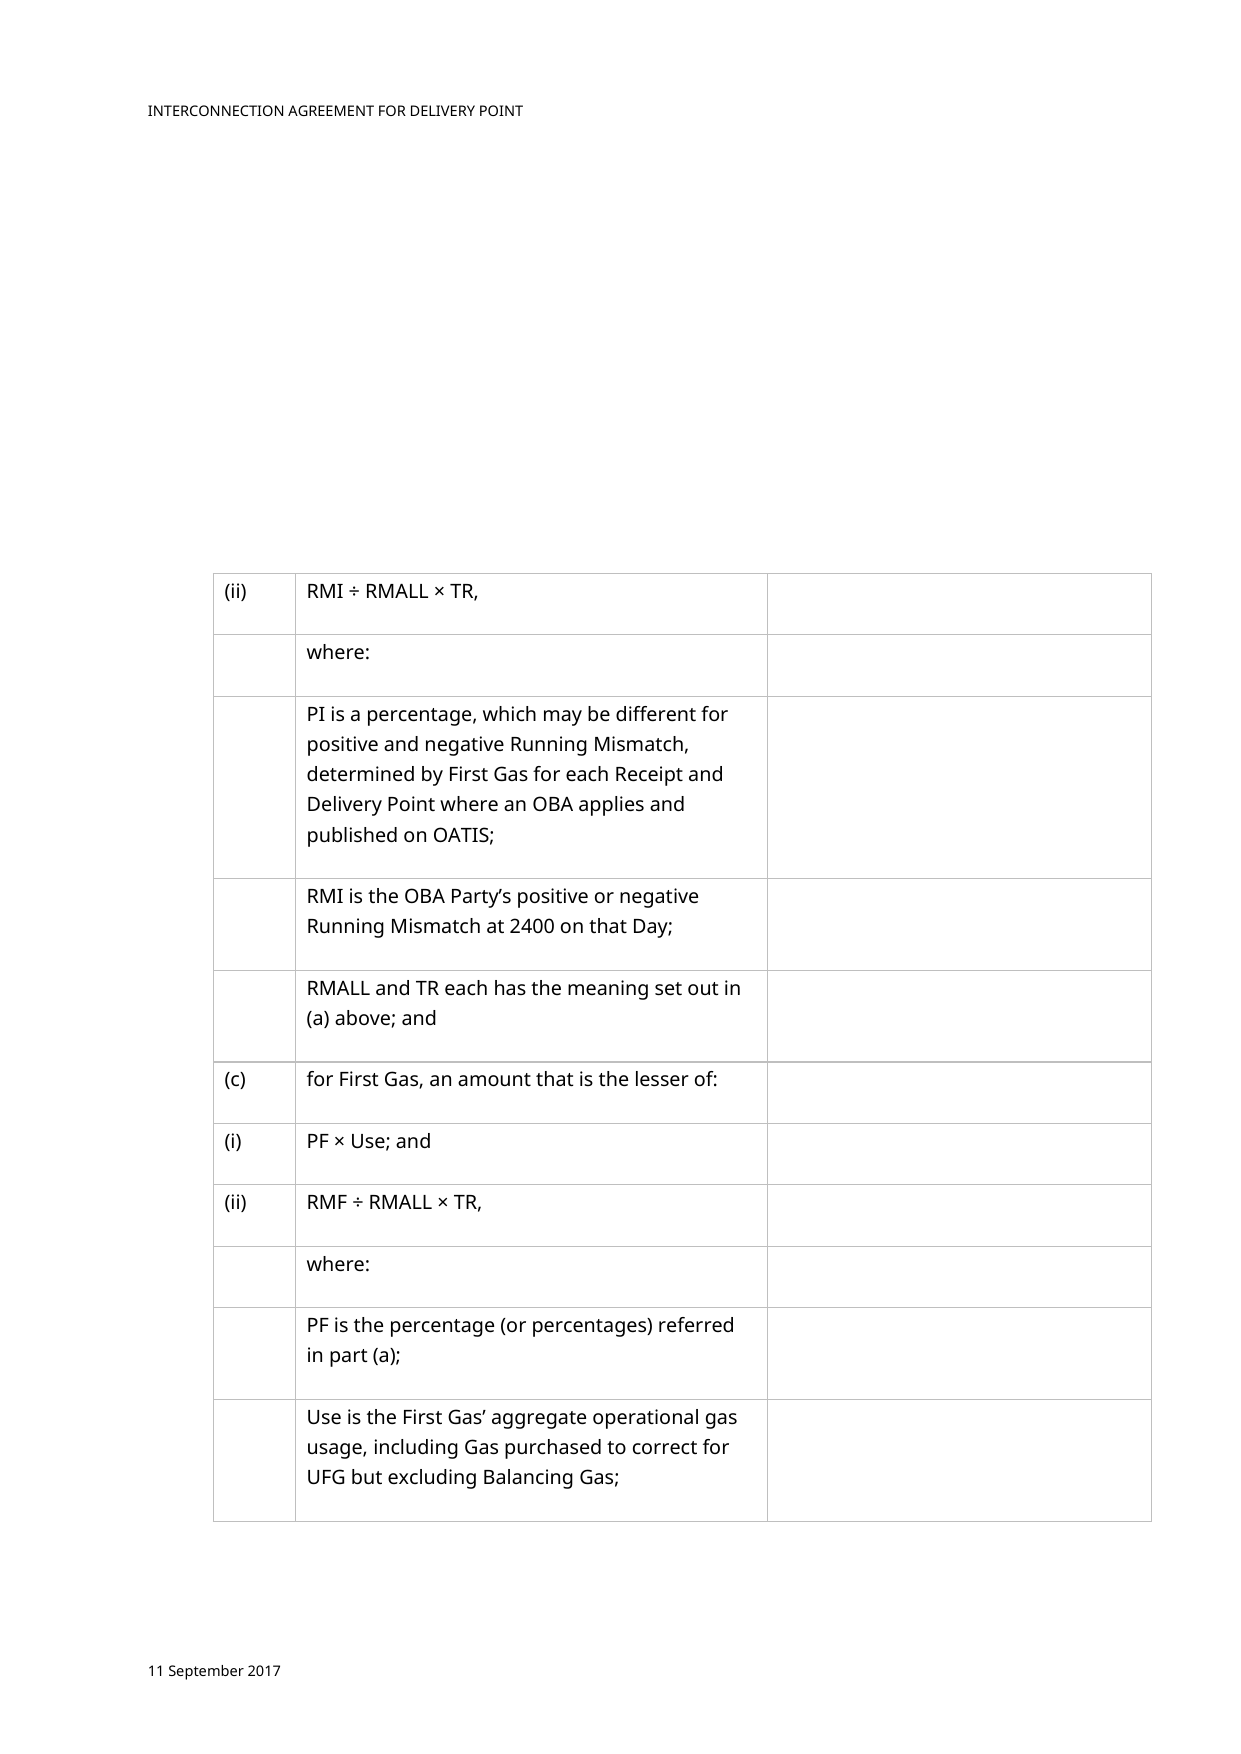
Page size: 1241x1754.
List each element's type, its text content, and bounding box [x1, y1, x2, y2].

table_cell (ii) [214, 574, 295, 634]
table_cell [768, 1308, 1151, 1399]
table_cell [768, 1124, 1151, 1184]
table_cell [214, 635, 295, 696]
table_cell where: [296, 635, 767, 696]
table_cell [214, 1247, 295, 1307]
table_cell RMI ÷ RMALL × TR, [296, 574, 767, 634]
table_cell [768, 574, 1151, 634]
table_cell [768, 1185, 1151, 1246]
table_cell [768, 879, 1151, 970]
table_cell [768, 1400, 1151, 1521]
table_cell [768, 635, 1151, 696]
table_cell (i) [214, 1124, 295, 1184]
table_cell Use is the First Gas’ aggregate operational gas usage, including Gas purchased to correct for UFG but excluding Balancing Gas; [296, 1400, 767, 1521]
table_cell [214, 1308, 295, 1399]
table_cell [768, 1063, 1151, 1123]
table_cell PI is a percentage, which may be different for positive and negative Running Mismatch, determined by First Gas for each Receipt and Delivery Point where an OBA applies and published on OATIS; [296, 697, 767, 878]
table_cell RMF ÷ RMALL × TR, [296, 1185, 767, 1246]
table_cell [214, 697, 295, 878]
table_cell PF × Use; and [296, 1124, 767, 1184]
table_cell [214, 971, 295, 1061]
table_cell [768, 971, 1151, 1061]
table_cell PF is the percentage (or percentages) referred in part (a); [296, 1308, 767, 1399]
table_cell (ii) [214, 1185, 295, 1246]
table_cell where: [296, 1247, 767, 1307]
table_cell [768, 697, 1151, 878]
table_cell [214, 1400, 295, 1521]
table_cell [768, 1247, 1151, 1307]
table_cell (c) [214, 1063, 295, 1123]
table_cell [214, 879, 295, 970]
table_cell RMI is the OBA Party’s positive or negative Running Mismatch at 2400 on that Day; [296, 879, 767, 970]
table_cell for First Gas, an amount that is the lesser of: [296, 1063, 767, 1123]
table_cell RMALL and TR each has the meaning set out in (a) above; and [296, 971, 767, 1061]
